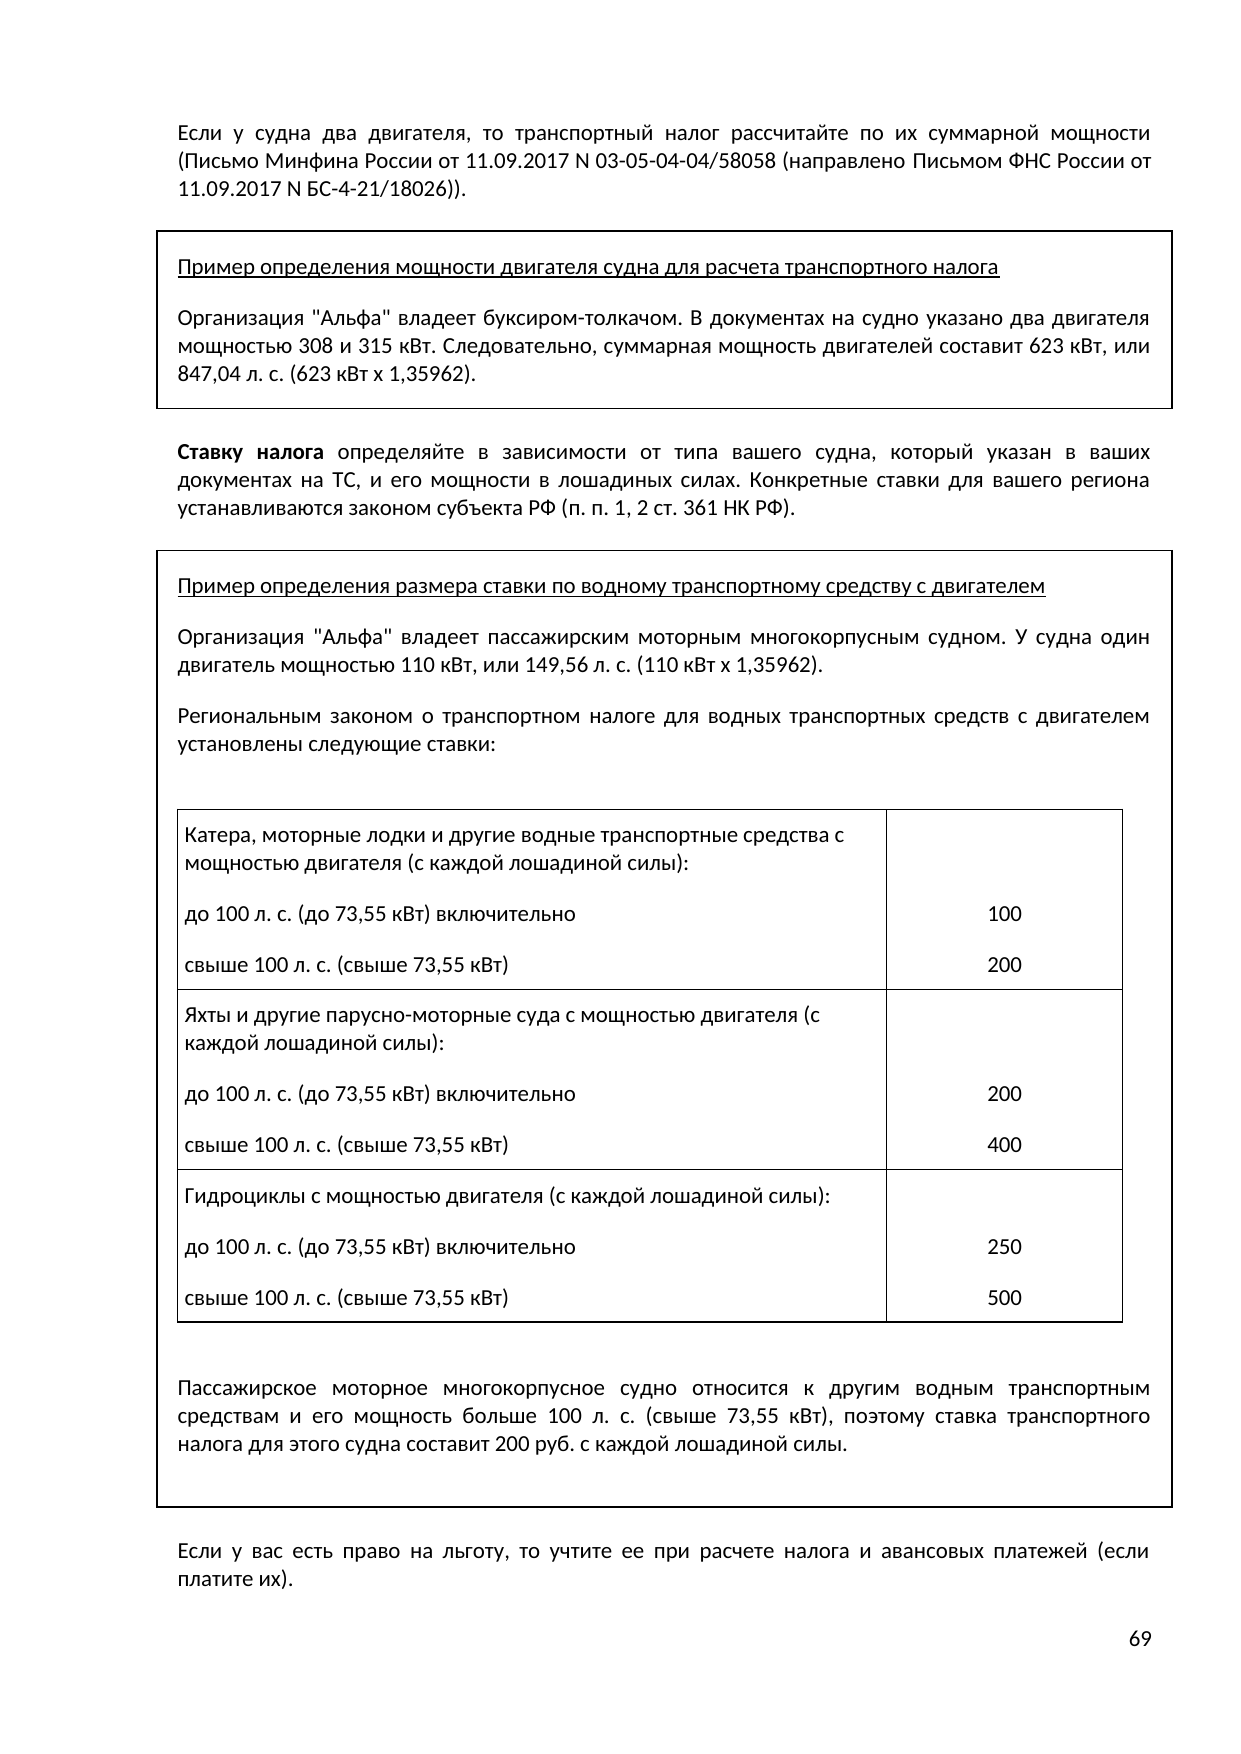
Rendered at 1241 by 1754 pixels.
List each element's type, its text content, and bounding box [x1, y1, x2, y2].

text Ставку налога определяйте в зависимости от типа вашего судна, который указан в ваших документах на ТС, и его мощности в лошадиных силах. Конкретные ставки для вашего региона устанавливаются законом субъекта РФ (п. п. 1, 2 ст. 361 НК РФ). [177, 437, 1152, 521]
text Если у вас есть право на льготу, то учтите ее при расчете налога и авансовых платежей (если платите их). [177, 1536, 1152, 1592]
table_header Пример определения размера ставки по водному транспортному средству с двигателем Организация "Альфа" владеет пассажирским моторным многокорпусным судном. У судна один двигатель мощностью 110 кВт, или 149,56 л. с. (110 кВт x 1,35962). Региональным законом о транспортном налоге для водных транспортных средств с двигателем установлены следующие ставки: Пассажирское моторное многокорпусное судно относится к другим водным транспортным средствам и его мощность больше 100 л. с. (свыше 73,55 кВт), поэтому ставка транспортного налога для этого судна составит 200 руб. с каждой лошадиной силы. [158, 551, 1171, 1506]
table_header Пример определения мощности двигателя судна для расчета транспортного налога Организация "Альфа" владеет буксиром-толкачом. В документах на судно указано два двигателя мощностью 308 и 315 кВт. Следовательно, суммарная мощность двигателей составит 623 кВт, или 847,04 л. с. (623 кВт x 1,35962). [158, 232, 1171, 408]
text Если у судна два двигателя, то транспортный налог рассчитайте по их суммарной мощности (Письмо Минфина России от 11.09.2017 N 03-05-04-04/58058 (направлено Письмом ФНС России от 11.09.2017 N БС-4-21/18026)). [177, 118, 1152, 202]
